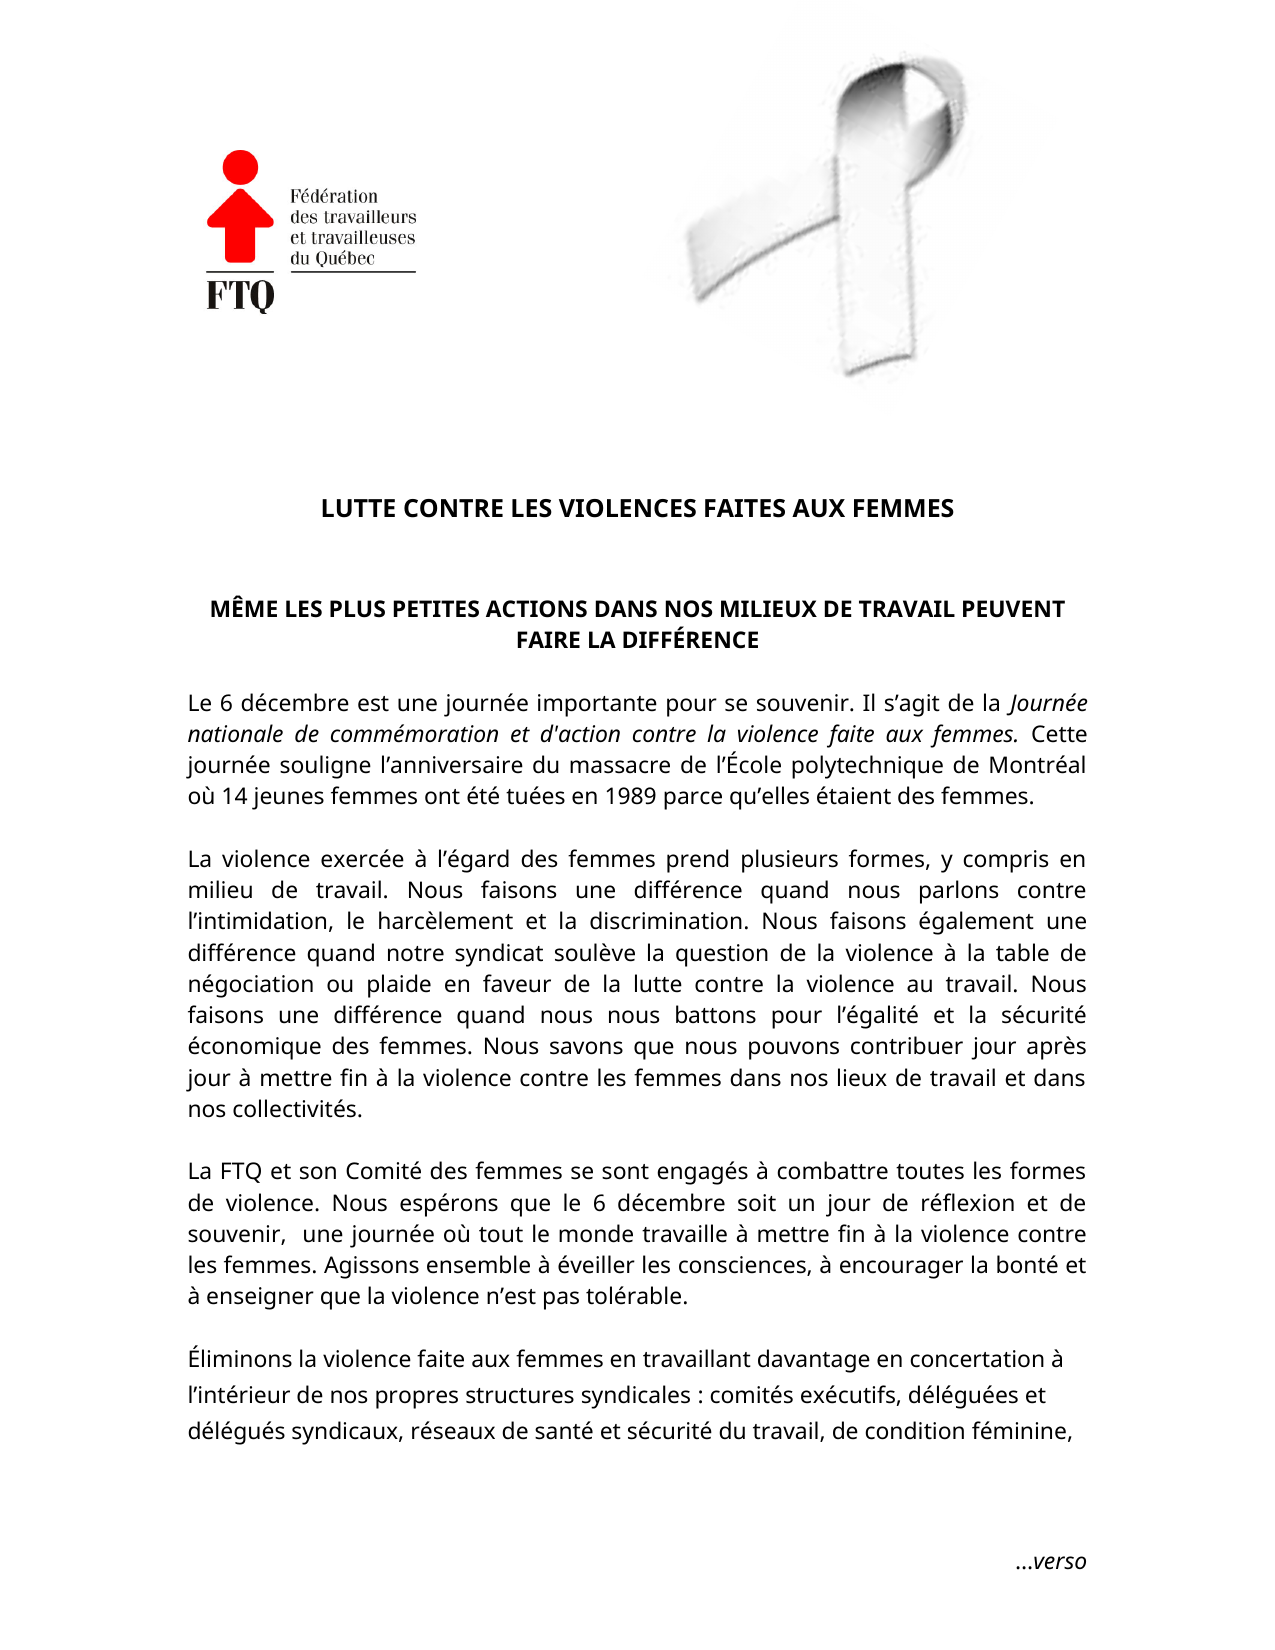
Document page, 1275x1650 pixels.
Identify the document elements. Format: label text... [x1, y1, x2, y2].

text La violence exercée à l’égard des femmes prend plusieurs formes, y compris en milieu de travail. Nous faisons une différence quand nous parlons contre l’intimidation, le harcèlement et la discrimination. Nous faisons également une différence quand notre syndicat soulève la question de la violence à la table de négociation ou plaide en faveur de la lutte contre la violence au travail. Nous faisons une différence quand nous nous battons pour l’égalité et la sécurité économique des femmes. Nous savons que nous pouvons contribuer jour après jour à mettre fin à la violence contre les femmes dans nos lieux de travail et dans nos collectivités. [187, 843, 1088, 1124]
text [187, 1343, 1088, 1446]
text Même les plus petites actions dans nos milieux de travail peuvent faire la différence [187, 593, 1088, 655]
text Le 6 décembre est une journée importante pour se souvenir. Il s’agit de la Journée nationale de commémoration et d'action contre la violence faite aux femmes. Cette journée souligne l’anniversaire du massacre de l’École polytechnique de Montréal où 14 jeunes femmes ont été tuées en 1989 parce qu’elles étaient des femmes. [187, 687, 1088, 812]
picture [203, 145, 418, 318]
text LUTTE CONTRE LES VIOLENCES FAITES AUX FEMMES [187, 491, 1088, 525]
picture [644, 0, 1057, 416]
text La FTQ et son Comité des femmes se sont engagés à combattre toutes les formes de violence. Nous espérons que le 6 décembre soit un jour de réflexion et de souvenir, une journée où tout le monde travaille à mettre fin à la violence contre les femmes. Agissons ensemble à éveiller les consciences, à encourager la bonté et à enseigner que la violence n’est pas tolérable. [187, 1155, 1088, 1312]
